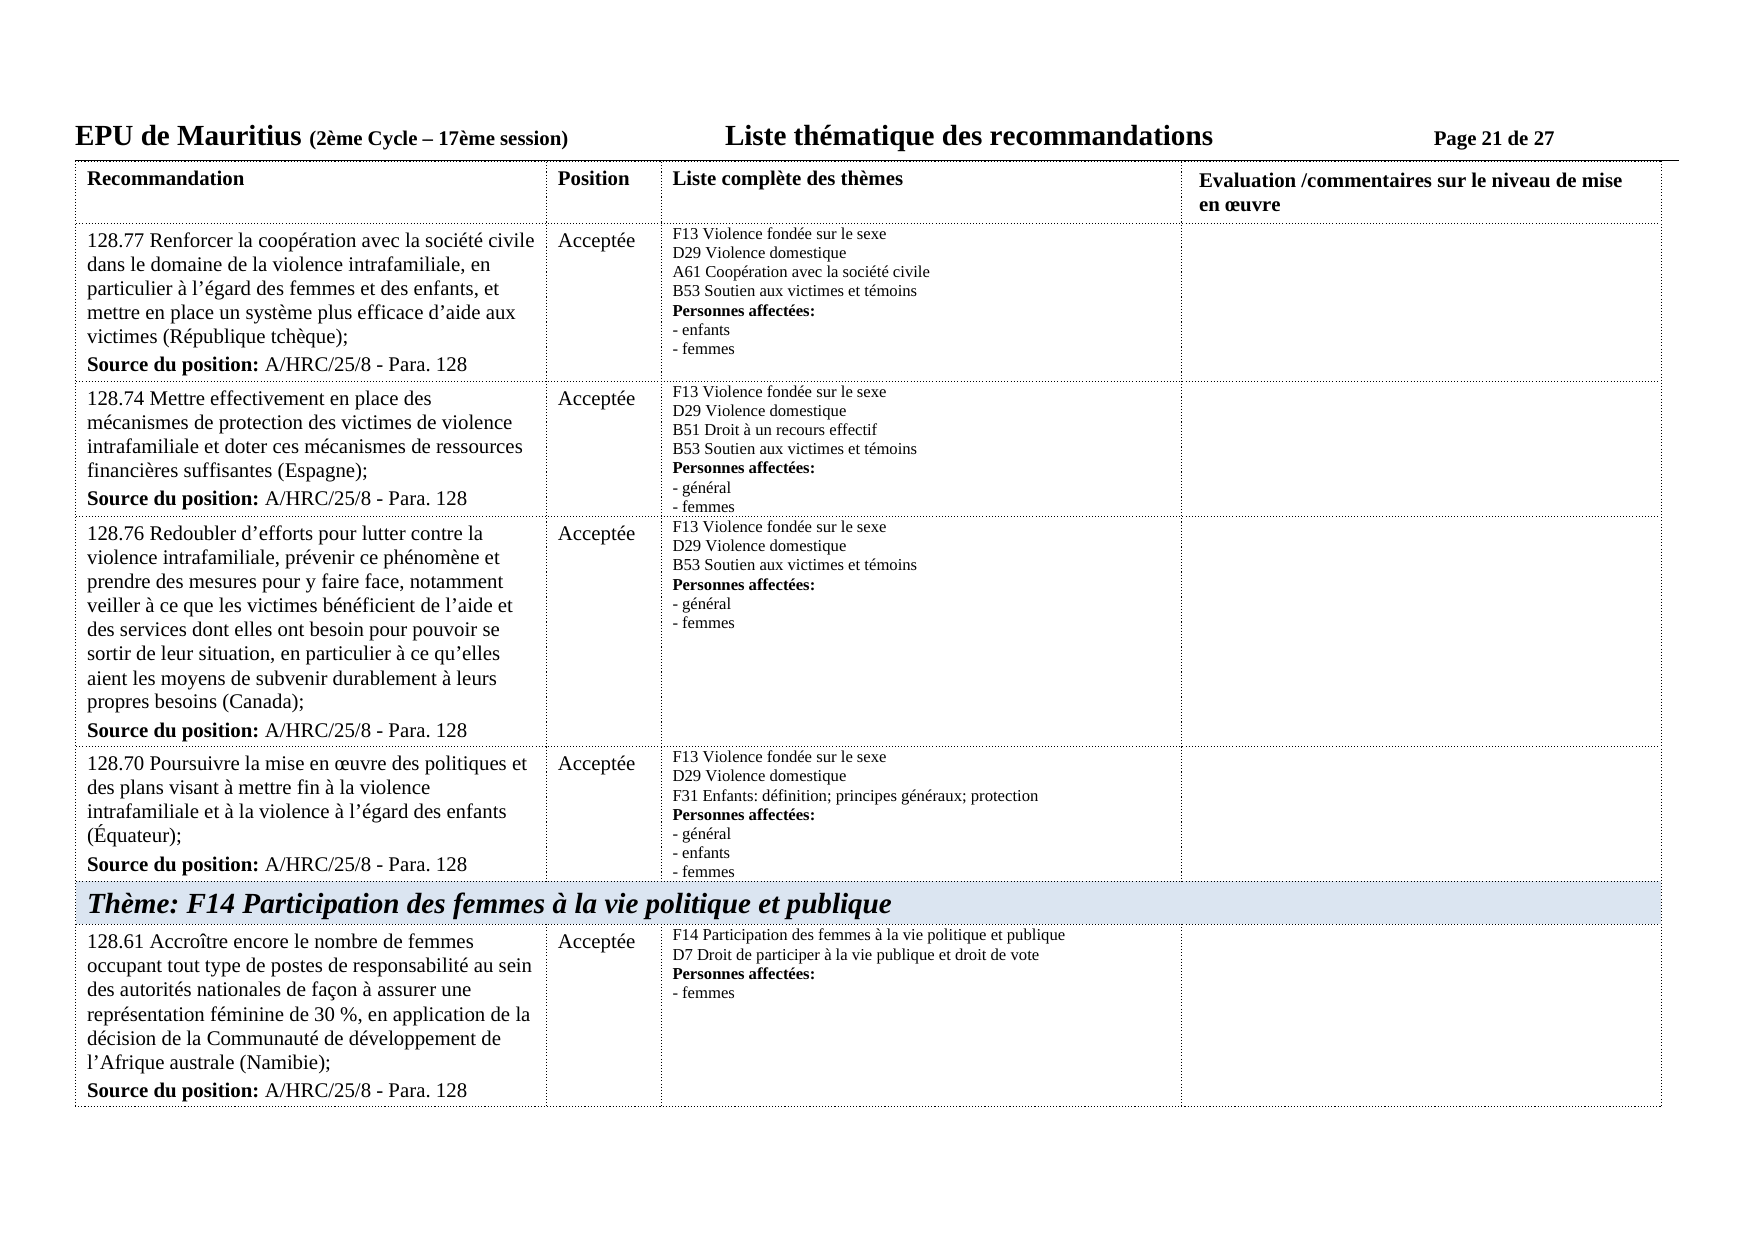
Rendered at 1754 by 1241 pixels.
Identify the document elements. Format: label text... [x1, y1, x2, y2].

table_cell [1182, 223, 1661, 381]
table_cell 128.76 Redoubler d’efforts pour lutter contre la violence intrafamiliale, prévenir ce phénomène et prendre des mesures pour y faire face, notamment veiller à ce que les victimes bénéficient de l’aide et des services dont elles ont besoin pour pouvoir se sortir de leur situation, en particulier à ce qu’elles aient les moyens de subvenir durablement à leurs propres besoins (Canada); Source du position: A/HRC/25/8 - Para. 128 [76, 516, 546, 746]
table_cell F13 Violence fondée sur le sexe D29 Violence domestique B53 Soutien aux victimes et témoins Personnes affectées: - général - femmes [661, 516, 1182, 746]
table_cell 128.77 Renforcer la coopération avec la société civile dans le domaine de la violence intrafamiliale, en particulier à l’égard des femmes et des enfants, et mettre en place un système plus efficace d’aide aux victimes (République tchèque); Source du position: A/HRC/25/8 - Para. 128 [76, 223, 546, 381]
table_cell Acceptée [546, 746, 661, 881]
table_cell Acceptée [546, 924, 661, 1106]
table_cell Thème: F14 Participation des femmes à la vie politique et publique [76, 881, 1661, 924]
table_cell F13 Violence fondée sur le sexe D29 Violence domestique A61 Coopération avec la société civile B53 Soutien aux victimes et témoins Personnes affectées: - enfants - femmes [661, 223, 1182, 381]
table_header Liste complète des thèmes [661, 161, 1182, 223]
table_cell 128.61 Accroître encore le nombre de femmes occupant tout type de postes de responsabilité au sein des autorités nationales de façon à assurer une représentation féminine de 30 %, en application de la décision de la Communauté de développement de l’Afrique australe (Namibie); Source du position: A/HRC/25/8 - Para. 128 [76, 924, 546, 1106]
table_cell [1182, 924, 1661, 1106]
table_cell [1182, 516, 1661, 746]
table_header Recommandation [76, 161, 546, 223]
table_cell Acceptée [546, 223, 661, 381]
table_cell Acceptée [546, 381, 661, 516]
table_cell [1182, 381, 1661, 516]
table_cell [1182, 746, 1661, 881]
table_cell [661, 924, 1182, 1106]
table_cell F13 Violence fondée sur le sexe D29 Violence domestique B51 Droit à un recours effectif B53 Soutien aux victimes et témoins Personnes affectées: - général - femmes [661, 381, 1182, 516]
table_cell F13 Violence fondée sur le sexe D29 Violence domestique F31 Enfants: définition; principes généraux; protection Personnes affectées: - général - enfants - femmes [661, 746, 1182, 881]
table_cell 128.74 Mettre effectivement en place des mécanismes de protection des victimes de violence intrafamiliale et doter ces mécanismes de ressources financières suffisantes (Espagne); Source du position: A/HRC/25/8 - Para. 128 [76, 381, 546, 516]
table_cell 128.70 Poursuivre la mise en œuvre des politiques et des plans visant à mettre fin à la violence intrafamiliale et à la violence à l’égard des enfants (Équateur); Source du position: A/HRC/25/8 - Para. 128 [76, 746, 546, 881]
table_header Position [546, 161, 661, 223]
table_cell Acceptée [546, 516, 661, 746]
table_header Evaluation /commentaires sur le niveau de mise en œuvre [1182, 161, 1661, 223]
